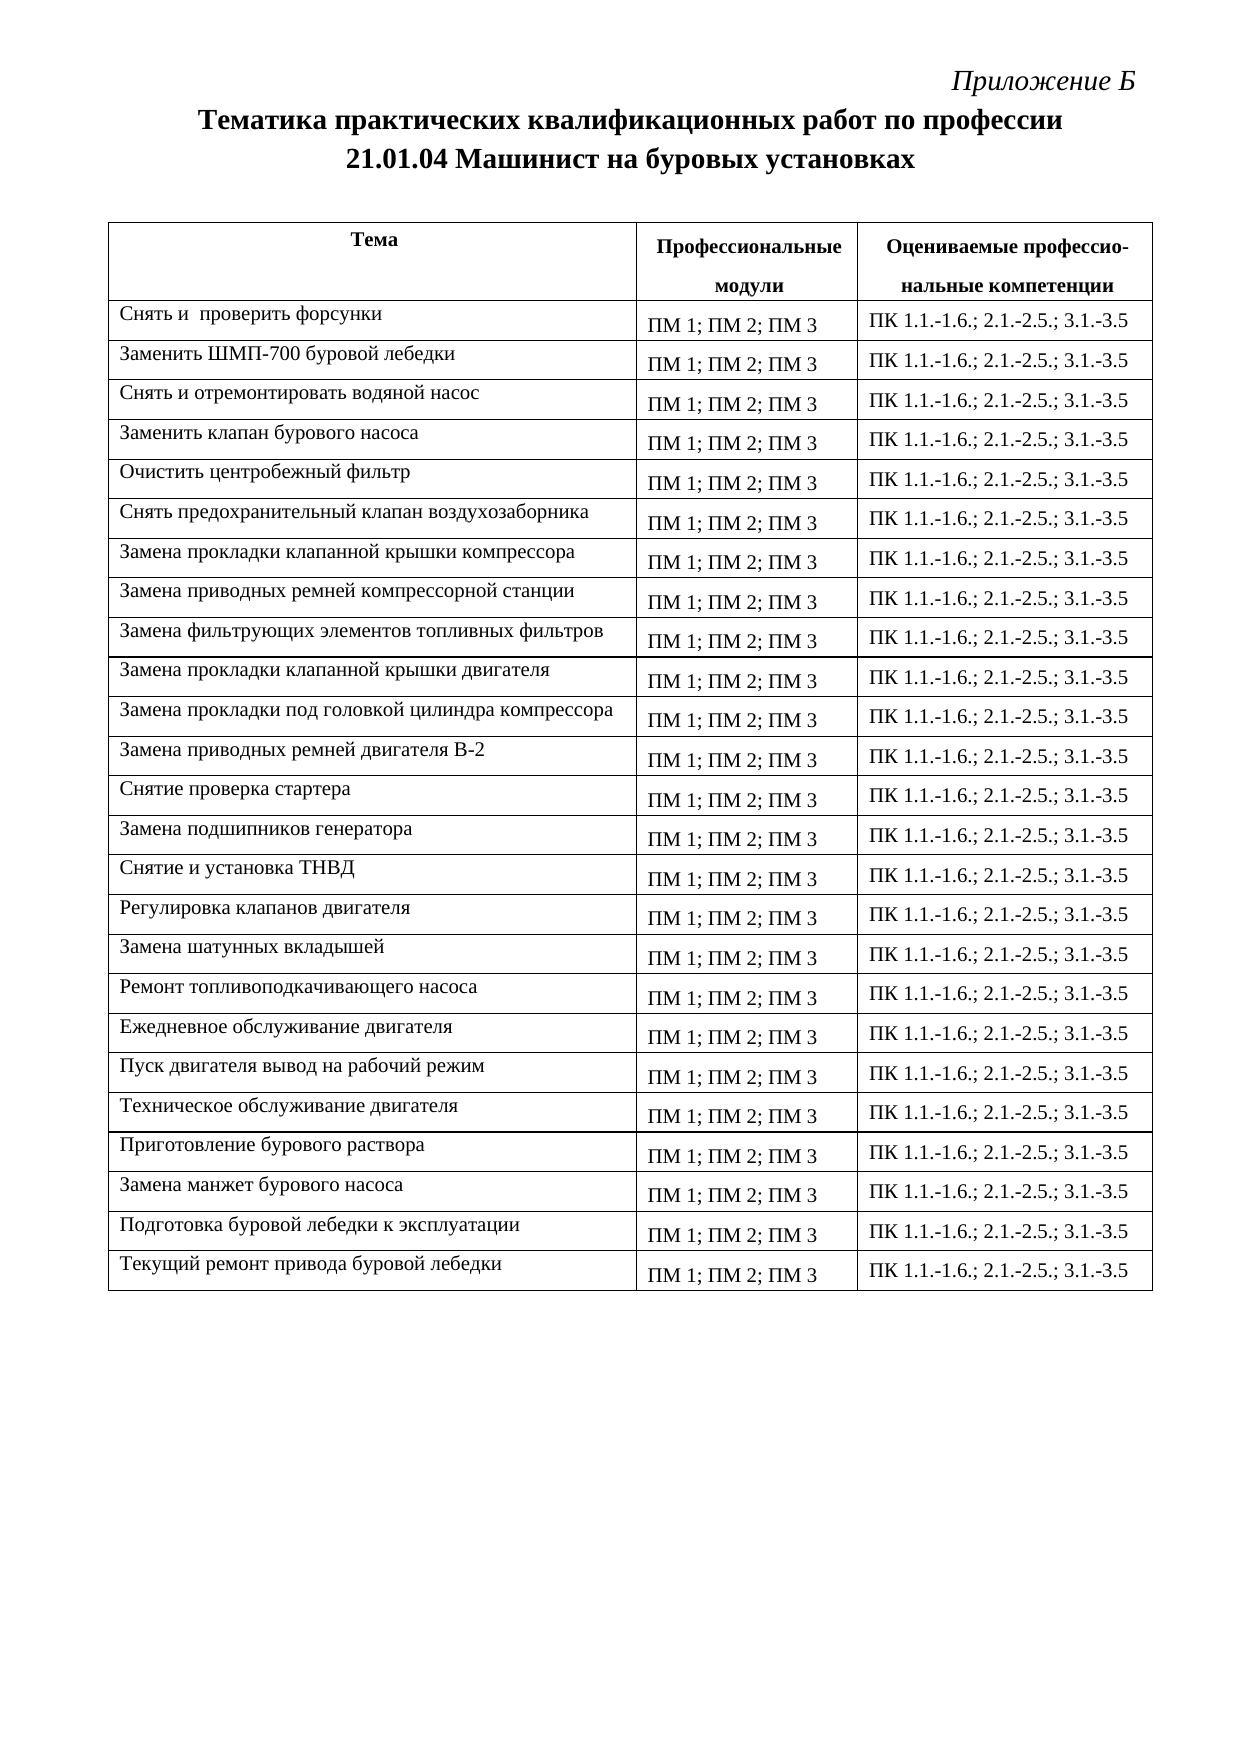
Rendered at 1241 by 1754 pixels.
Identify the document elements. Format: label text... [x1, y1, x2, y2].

table_cell ПК 1.1.-1.6.; 2.1.-2.5.; 3.1.-3.5 [858, 460, 1152, 498]
table_cell ПМ 1; ПМ 2; ПМ 3 [637, 974, 857, 1013]
table_cell ПМ 1; ПМ 2; ПМ 3 [637, 618, 857, 656]
table_cell Замена прокладки клапанной крышки компрессора [109, 539, 636, 577]
table_cell ПК 1.1.-1.6.; 2.1.-2.5.; 3.1.-3.5 [858, 578, 1152, 617]
table_cell ПМ 1; ПМ 2; ПМ 3 [637, 1014, 857, 1052]
table_cell ПК 1.1.-1.6.; 2.1.-2.5.; 3.1.-3.5 [858, 1251, 1152, 1290]
table_cell ПМ 1; ПМ 2; ПМ 3 [637, 855, 857, 894]
table_cell ПК 1.1.-1.6.; 2.1.-2.5.; 3.1.-3.5 [858, 697, 1152, 736]
table_cell ПМ 1; ПМ 2; ПМ 3 [637, 301, 857, 340]
table_cell ПК 1.1.-1.6.; 2.1.-2.5.; 3.1.-3.5 [858, 1053, 1152, 1092]
table_cell ПМ 1; ПМ 2; ПМ 3 [637, 539, 857, 577]
table_cell Пуск двигателя вывод на рабочий режим [109, 1053, 636, 1092]
table_cell Заменить клапан бурового насоса [109, 420, 636, 458]
table_cell Замена подшипников генератора [109, 816, 636, 854]
table_cell ПК 1.1.-1.6.; 2.1.-2.5.; 3.1.-3.5 [858, 658, 1152, 696]
table_cell ПМ 1; ПМ 2; ПМ 3 [637, 1093, 857, 1131]
table_cell ПМ 1; ПМ 2; ПМ 3 [637, 935, 857, 973]
table_header Профессиональные модули [637, 223, 857, 300]
table_cell ПМ 1; ПМ 2; ПМ 3 [637, 1251, 857, 1290]
table_cell Подготовка буровой лебедки к эксплуатации [109, 1212, 636, 1250]
table_cell Снятие и установка ТНВД [109, 855, 636, 894]
table_cell ПК 1.1.-1.6.; 2.1.-2.5.; 3.1.-3.5 [858, 1093, 1152, 1131]
table_cell ПМ 1; ПМ 2; ПМ 3 [637, 776, 857, 815]
table_header Оцениваемые профессиональные компетенции [858, 223, 1152, 300]
table_cell Регулировка клапанов двигателя [109, 895, 636, 933]
table_cell Очистить центробежный фильтр [109, 460, 636, 498]
table_cell ПК 1.1.-1.6.; 2.1.-2.5.; 3.1.-3.5 [858, 301, 1152, 340]
table_cell ПМ 1; ПМ 2; ПМ 3 [637, 460, 857, 498]
table_cell ПК 1.1.-1.6.; 2.1.-2.5.; 3.1.-3.5 [858, 1212, 1152, 1250]
table_cell Техническое обслуживание двигателя [109, 1093, 636, 1131]
table_cell Приготовление бурового раствора [109, 1133, 636, 1171]
table_cell ПК 1.1.-1.6.; 2.1.-2.5.; 3.1.-3.5 [858, 855, 1152, 894]
table_cell Текущий ремонт привода буровой лебедки [109, 1251, 636, 1290]
table_cell Снятие проверка стартера [109, 776, 636, 815]
table_cell ПМ 1; ПМ 2; ПМ 3 [637, 895, 857, 933]
text Тематика практических квалификационных работ по профессии [43, 98, 1218, 137]
table_cell ПМ 1; ПМ 2; ПМ 3 [637, 380, 857, 419]
table_cell ПК 1.1.-1.6.; 2.1.-2.5.; 3.1.-3.5 [858, 895, 1152, 933]
table_cell Замена фильтрующих элементов топливных фильтров [109, 618, 636, 656]
table_cell ПК 1.1.-1.6.; 2.1.-2.5.; 3.1.-3.5 [858, 618, 1152, 656]
table_cell ПК 1.1.-1.6.; 2.1.-2.5.; 3.1.-3.5 [858, 1133, 1152, 1171]
table_cell ПК 1.1.-1.6.; 2.1.-2.5.; 3.1.-3.5 [858, 935, 1152, 973]
table_cell ПК 1.1.-1.6.; 2.1.-2.5.; 3.1.-3.5 [858, 341, 1152, 379]
table_cell ПК 1.1.-1.6.; 2.1.-2.5.; 3.1.-3.5 [858, 420, 1152, 458]
table_cell ПК 1.1.-1.6.; 2.1.-2.5.; 3.1.-3.5 [858, 539, 1152, 577]
table_cell Ремонт топливоподкачивающего насоса [109, 974, 636, 1013]
table_cell ПМ 1; ПМ 2; ПМ 3 [637, 420, 857, 458]
text 21.01.04 Машинист на буровых установках [43, 137, 1218, 176]
table_cell ПМ 1; ПМ 2; ПМ 3 [637, 578, 857, 617]
table_cell Снять и проверить форсунки [109, 301, 636, 340]
table_cell ПМ 1; ПМ 2; ПМ 3 [637, 1212, 857, 1250]
table_cell Замена шатунных вкладышей [109, 935, 636, 973]
table_cell Ежедневное обслуживание двигателя [109, 1014, 636, 1052]
table_cell ПМ 1; ПМ 2; ПМ 3 [637, 1053, 857, 1092]
table_cell ПМ 1; ПМ 2; ПМ 3 [637, 499, 857, 538]
table_cell ПМ 1; ПМ 2; ПМ 3 [637, 658, 857, 696]
table_cell Снять и отремонтировать водяной насос [109, 380, 636, 419]
table_cell ПМ 1; ПМ 2; ПМ 3 [637, 697, 857, 736]
table_cell Замена приводных ремней компрессорной станции [109, 578, 636, 617]
table_cell ПМ 1; ПМ 2; ПМ 3 [637, 1172, 857, 1211]
table_cell ПК 1.1.-1.6.; 2.1.-2.5.; 3.1.-3.5 [858, 816, 1152, 854]
table_cell ПК 1.1.-1.6.; 2.1.-2.5.; 3.1.-3.5 [858, 974, 1152, 1013]
table_cell ПК 1.1.-1.6.; 2.1.-2.5.; 3.1.-3.5 [858, 1172, 1152, 1211]
table_cell Снять предохранительный клапан воздухозаборника [109, 499, 636, 538]
table_cell Замена приводных ремней двигателя В-2 [109, 737, 636, 775]
table_cell ПК 1.1.-1.6.; 2.1.-2.5.; 3.1.-3.5 [858, 499, 1152, 538]
table_cell Замена прокладки клапанной крышки двигателя [109, 658, 636, 696]
table_cell Замена манжет бурового насоса [109, 1172, 636, 1211]
table_cell Замена прокладки под головкой цилиндра компрессора [109, 697, 636, 736]
table_cell ПК 1.1.-1.6.; 2.1.-2.5.; 3.1.-3.5 [858, 737, 1152, 775]
table_cell ПМ 1; ПМ 2; ПМ 3 [637, 816, 857, 854]
table_cell ПМ 1; ПМ 2; ПМ 3 [637, 1133, 857, 1171]
table_cell ПМ 1; ПМ 2; ПМ 3 [637, 737, 857, 775]
table_cell ПК 1.1.-1.6.; 2.1.-2.5.; 3.1.-3.5 [858, 1014, 1152, 1052]
table_cell ПК 1.1.-1.6.; 2.1.-2.5.; 3.1.-3.5 [858, 776, 1152, 815]
table_header Тема [109, 223, 636, 300]
table_cell Заменить ШМП-700 буровой лебедки [109, 341, 636, 379]
table_cell ПМ 1; ПМ 2; ПМ 3 [637, 341, 857, 379]
text Приложение Б [43, 59, 1136, 98]
table_cell ПК 1.1.-1.6.; 2.1.-2.5.; 3.1.-3.5 [858, 380, 1152, 419]
